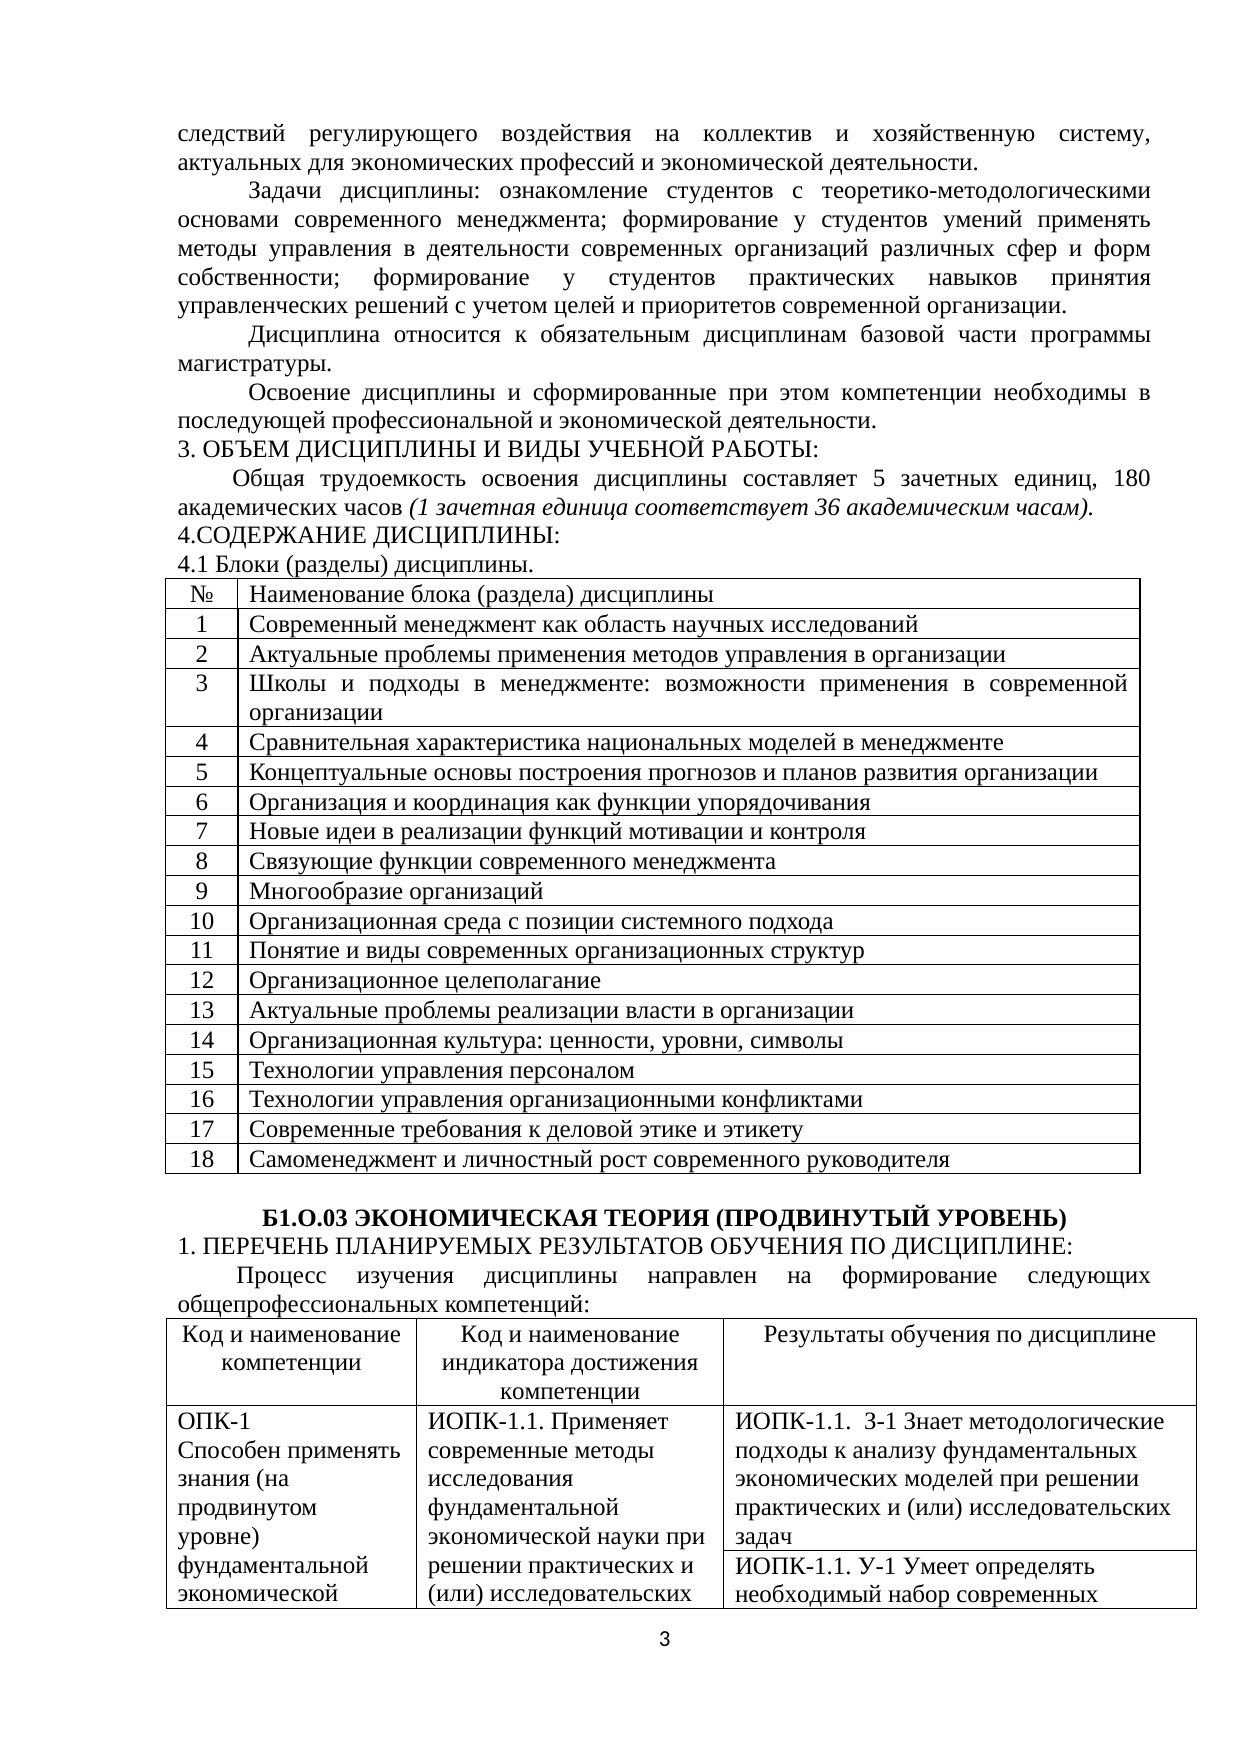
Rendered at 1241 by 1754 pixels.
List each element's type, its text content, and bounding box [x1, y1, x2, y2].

table_cell 4 [166, 727, 237, 756]
table_cell Новые идеи в реализации функций мотивации и контроля [239, 816, 1139, 845]
table_cell Организационное целеполагание [239, 965, 1139, 994]
table_cell Связующие функции современного менеджмента [239, 846, 1139, 875]
table_cell Современный менеджмент как область научных исследований [239, 609, 1139, 638]
text Освоение дисциплины и сформированные при этом компетенции необходимы в последующей профессиональной и экономической деятельности. [177, 377, 1152, 434]
table_cell ОПК-1 Способен применять знания (на продвинутом уровне) фундаментальной экономической науки при решении практических и (или) исследовательских задач [167, 1406, 416, 1608]
table_cell 13 [166, 995, 237, 1024]
table_cell 2 [166, 639, 237, 667]
table_cell Сравнительная характеристика национальных моделей в менеджменте [239, 727, 1139, 756]
table_cell Самоменеджмент и личностный рост современного руководителя [239, 1144, 1139, 1173]
table_cell 14 [166, 1025, 237, 1054]
table_cell 5 [166, 757, 237, 786]
table_cell 9 [166, 876, 237, 905]
table_cell ИОПК-1.1. Применяет современные методы исследования фундаментальной экономической науки при решении практических и (или) исследовательских задач [417, 1406, 723, 1608]
table_cell Организационная культура: ценности, уровни, символы [239, 1025, 1139, 1054]
table_header Код и наименование индикатора достижения компетенции [417, 1319, 723, 1405]
text Задачи дисциплины: ознакомление студентов с теоретико-методологическими основами современного менеджмента; формирование у студентов умений применять методы управления в деятельности современных организаций различных сфер и форм собственности; формирование у студентов практических навыков принятия управленческих решений с учетом целей и приоритетов современной организации. [177, 176, 1152, 319]
table_cell 17 [166, 1114, 237, 1143]
table_cell 6 [166, 787, 237, 815]
table_header Результаты обучения по дисциплине [724, 1319, 1196, 1405]
table_cell 3 [166, 669, 237, 726]
text Общая трудоемкость освоения дисциплины составляет 5 зачетных единиц, 180 академических часов (1 зачетная единица соответствует 36 академическим часам). [177, 463, 1152, 521]
table_cell Актуальные проблемы применения методов управления в организации [239, 639, 1139, 667]
table_cell Концептуальные основы построения прогнозов и планов развития организации [239, 757, 1139, 786]
text 4.1 Блоки (разделы) дисциплины. [177, 549, 1152, 578]
table_cell 10 [166, 906, 237, 934]
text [177, 118, 1152, 176]
table_header Код и наименование компетенции [167, 1319, 416, 1405]
table_cell Понятие и виды современных организационных структур [239, 936, 1139, 964]
table_header № [166, 579, 237, 608]
table_cell 12 [166, 965, 237, 994]
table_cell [724, 1551, 1196, 1608]
table_cell 18 [166, 1144, 237, 1173]
text 1. ПЕРЕЧЕНЬ ПЛАНИРУЕМЫХ РЕЗУЛЬТАТОВ ОБУЧЕНИЯ ПО ДИСЦИПЛИНЕ: [177, 1231, 1152, 1260]
text Дисциплина относится к обязательным дисциплинам базовой части программы магистратуры. [177, 319, 1152, 377]
text 3. Объем дисциплины и виды учебной работы: [177, 434, 1152, 463]
table_cell 8 [166, 846, 237, 875]
table_cell Актуальные проблемы реализации власти в организации [239, 995, 1139, 1024]
table_header Наименование блока (раздела) дисциплины [238, 579, 1139, 608]
table_cell Организационная среда с позиции системного подхода [239, 906, 1139, 934]
table_cell Школы и подходы в менеджменте: возможности применения в современной организации [239, 669, 1139, 726]
table_cell 7 [166, 816, 237, 845]
table_cell Технологии управления персоналом [239, 1055, 1139, 1083]
text Процесс изучения дисциплины направлен на формирование следующих общепрофессиональных компетенций: [177, 1260, 1152, 1318]
table_cell Многообразие организаций [239, 876, 1139, 905]
text 4.СОДЕРЖАНИЕ ДИСЦИПЛИНЫ: [177, 521, 1152, 549]
table_cell 11 [166, 936, 237, 964]
table_cell 15 [166, 1055, 237, 1083]
table_cell Современные требования к деловой этике и этикету [239, 1114, 1139, 1143]
text Б1.О.03 ЭКОНОМИЧЕСКАЯ ТЕОРИЯ (ПРОДВИНУТЫЙ УРОВЕНЬ) [177, 1203, 1152, 1231]
table_cell ИОПК-1.1. З-1 Знает методологические подходы к анализу фундаментальных экономических моделей при решении практических и (или) исследовательских задач [724, 1406, 1196, 1550]
table_cell 16 [166, 1085, 237, 1113]
table_cell 1 [166, 609, 237, 638]
table_cell Организация и координация как функции упорядочивания [239, 787, 1139, 815]
table_cell Технологии управления организационными конфликтами [239, 1085, 1139, 1113]
